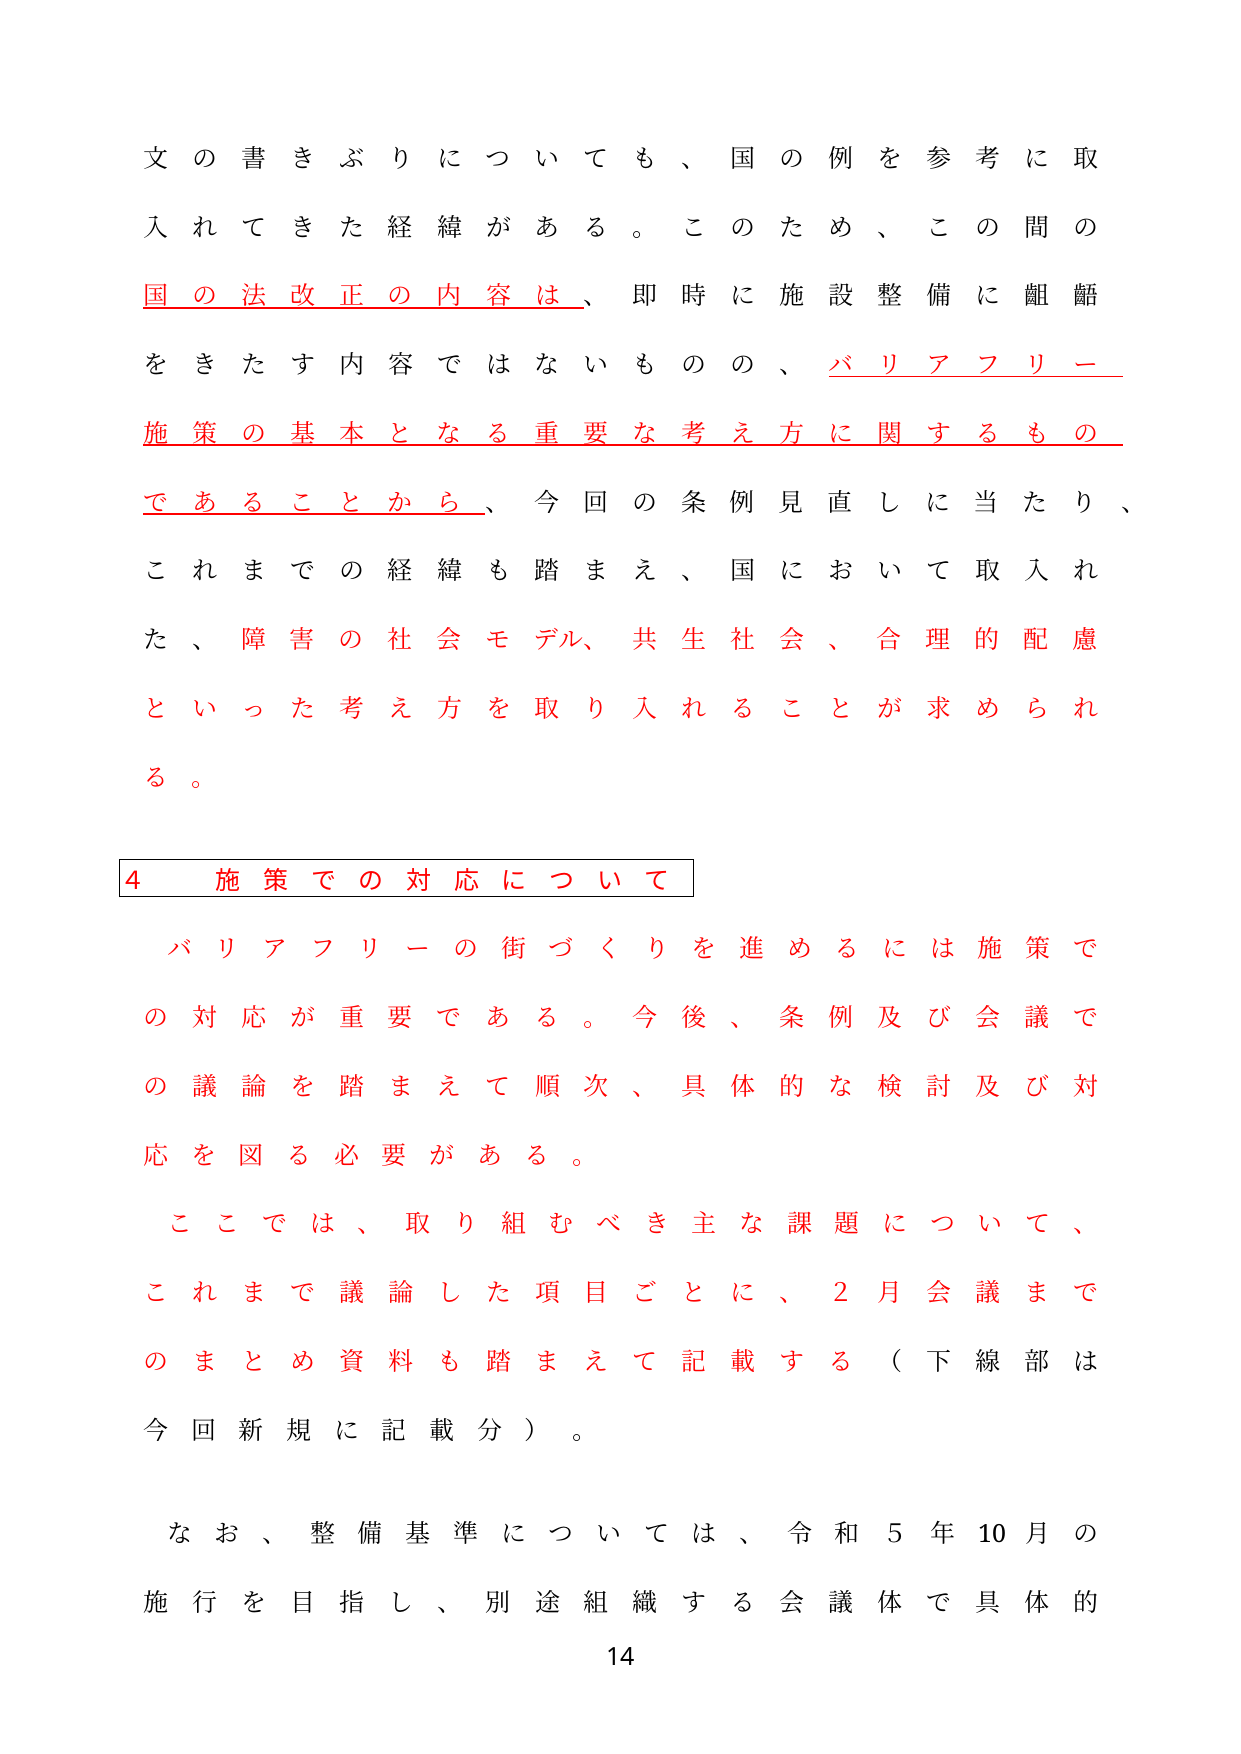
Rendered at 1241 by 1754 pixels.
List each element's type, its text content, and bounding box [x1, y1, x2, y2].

text ４ 施策での対応について [119, 844, 1121, 913]
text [143, 122, 1121, 444]
text バリアフリーの街づくりを進めるには施策での対応が重要である。今後、条例及び会議での議論を踏まえて順次、具体的な検討及び対応を図る必要がある。 [143, 913, 1121, 1188]
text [143, 1497, 1121, 1634]
text ここでは、取り組むべき主な課題について、これまで議論した項目ごとに、２月会議までのまとめ資料も踏まえて記載する（下線部は今回新規に記載分）。 [143, 1188, 1121, 1463]
